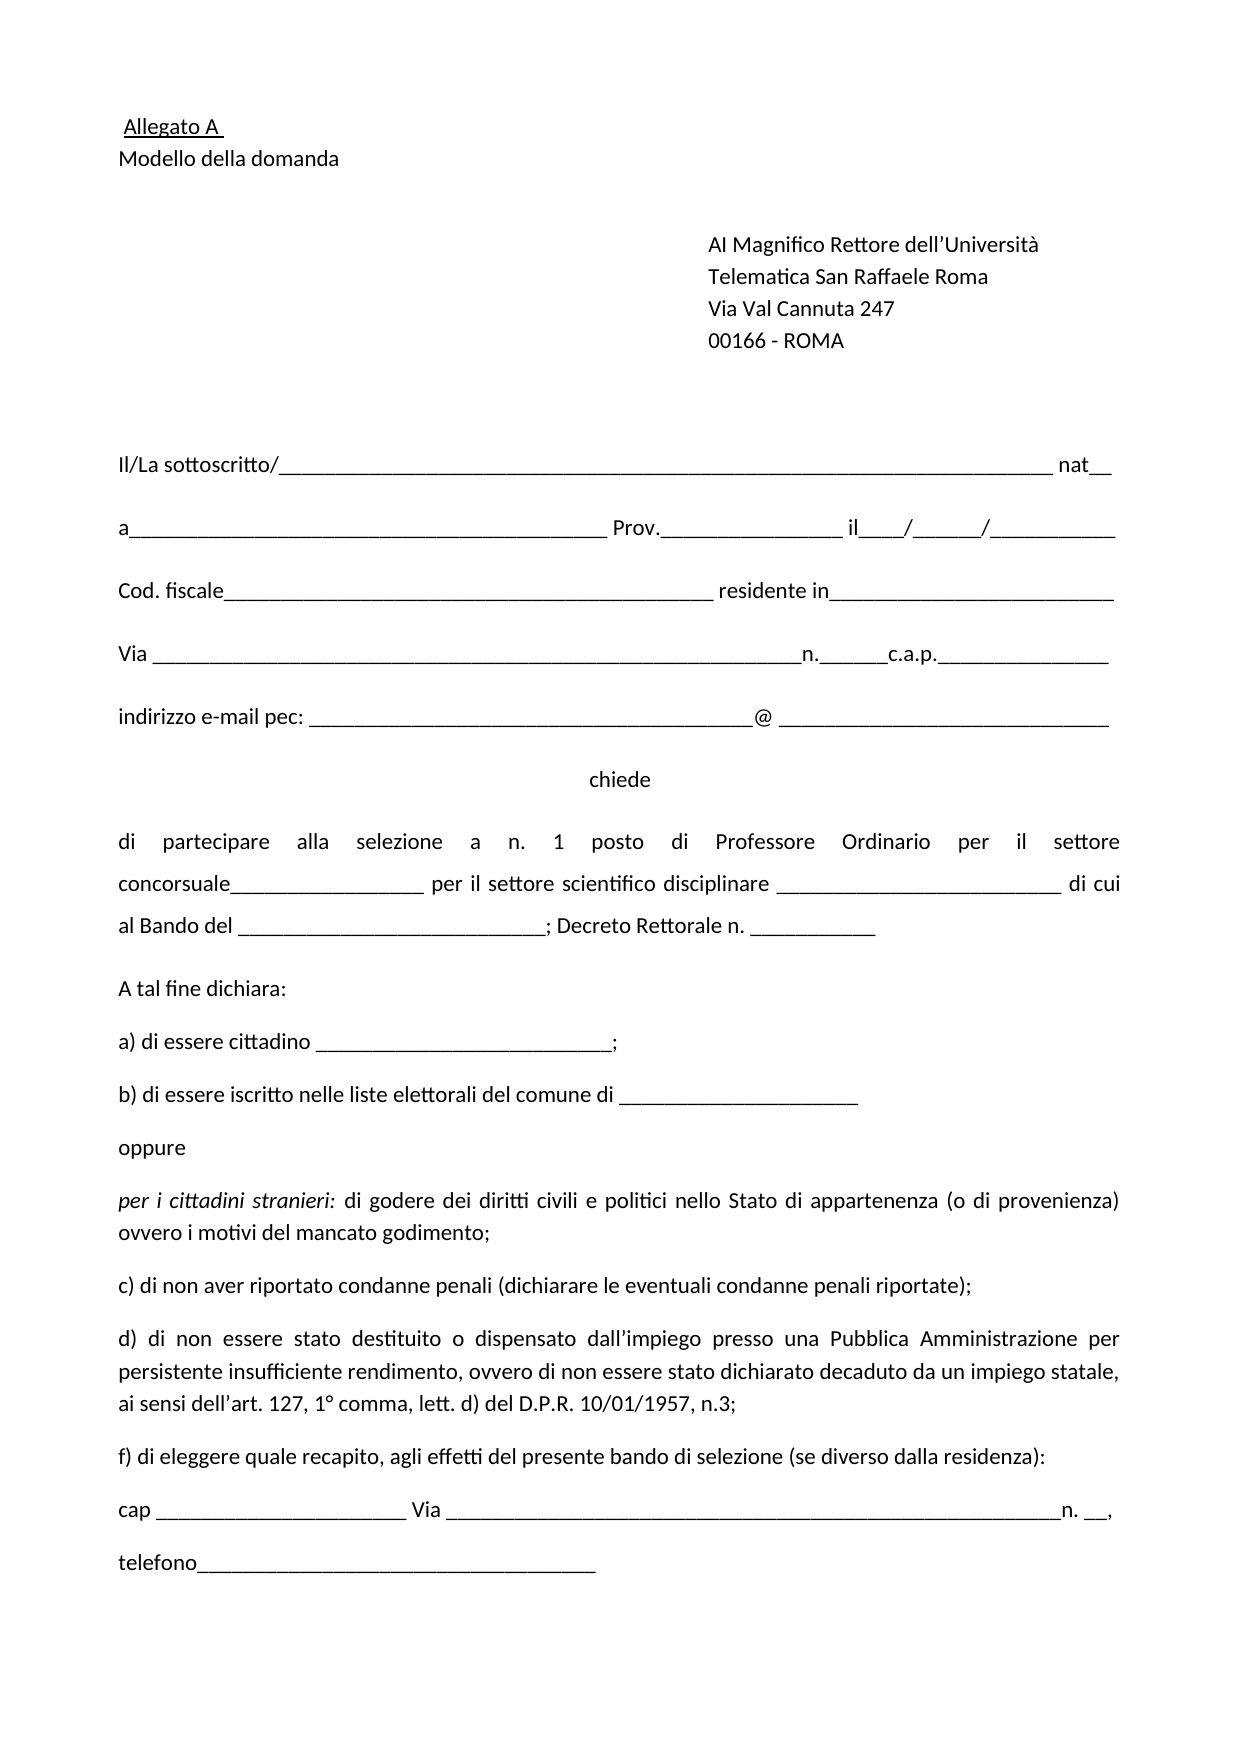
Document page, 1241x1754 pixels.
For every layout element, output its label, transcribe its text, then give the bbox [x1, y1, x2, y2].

text oppure [118, 1133, 1122, 1161]
text b) di essere iscritto nelle liste elettorali del comune di _____________________ [118, 1080, 1122, 1108]
text per i cittadini stranieri: di godere dei diritti civili e politici nello Stato di appartenenza (o di provenienza) ovvero i motivi del mancato godimento; [118, 1186, 1122, 1247]
text 00166 - ROMA [634, 326, 1122, 354]
text d) di non essere stato destituito o dispensato dall’impiego presso una Pubblica Amministrazione per persistente insufficiente rendimento, ovvero di non essere stato dichiarato decaduto da un impiego statale, ai sensi dell’art. 127, 1° comma, lett. d) del D.P.R. 10/01/1957, n.3; [118, 1324, 1122, 1417]
text A tal fine dichiara: [118, 974, 1122, 1002]
text indirizzo e-mail pec: _______________________________________@ _____________________________ [118, 702, 1122, 730]
text c) di non aver riportato condanne penali (dichiarare le eventuali condanne penali riportate); [118, 1272, 1122, 1299]
text AI Magnifico Rettore dell’Università Telematica San Raffaele Roma [708, 230, 1122, 290]
text Allegato A [118, 112, 1122, 140]
text a__________________________________________ Prov.________________ il____/______/___________ [118, 513, 1122, 541]
text Cod. fiscale___________________________________________ residente in_________________________ [118, 576, 1122, 604]
text cap ______________________ Via ______________________________________________________n. __, [118, 1495, 1122, 1523]
text f) di eleggere quale recapito, agli effetti del presente bando di selezione (se diverso dalla residenza): [118, 1442, 1122, 1470]
text Via _________________________________________________________n.______c.a.p._______________ [118, 639, 1122, 667]
text di partecipare alla selezione a n. 1 posto di Professore Ordinario per il settore concorsuale_________________ per il settore scientifico disciplinare _________________________ di cui al Bando del ___________________________; Decreto Rettorale n. ___________ [118, 827, 1122, 939]
text chiede [118, 765, 1122, 793]
text telefono___________________________________ [118, 1548, 1122, 1576]
text Modello della domanda [118, 144, 1122, 172]
text a) di essere cittadino __________________________; [118, 1027, 1122, 1055]
text Via Val Cannuta 247 [708, 294, 1122, 322]
text Il/La sottoscritto/____________________________________________________________________ nat__ [118, 451, 1122, 479]
